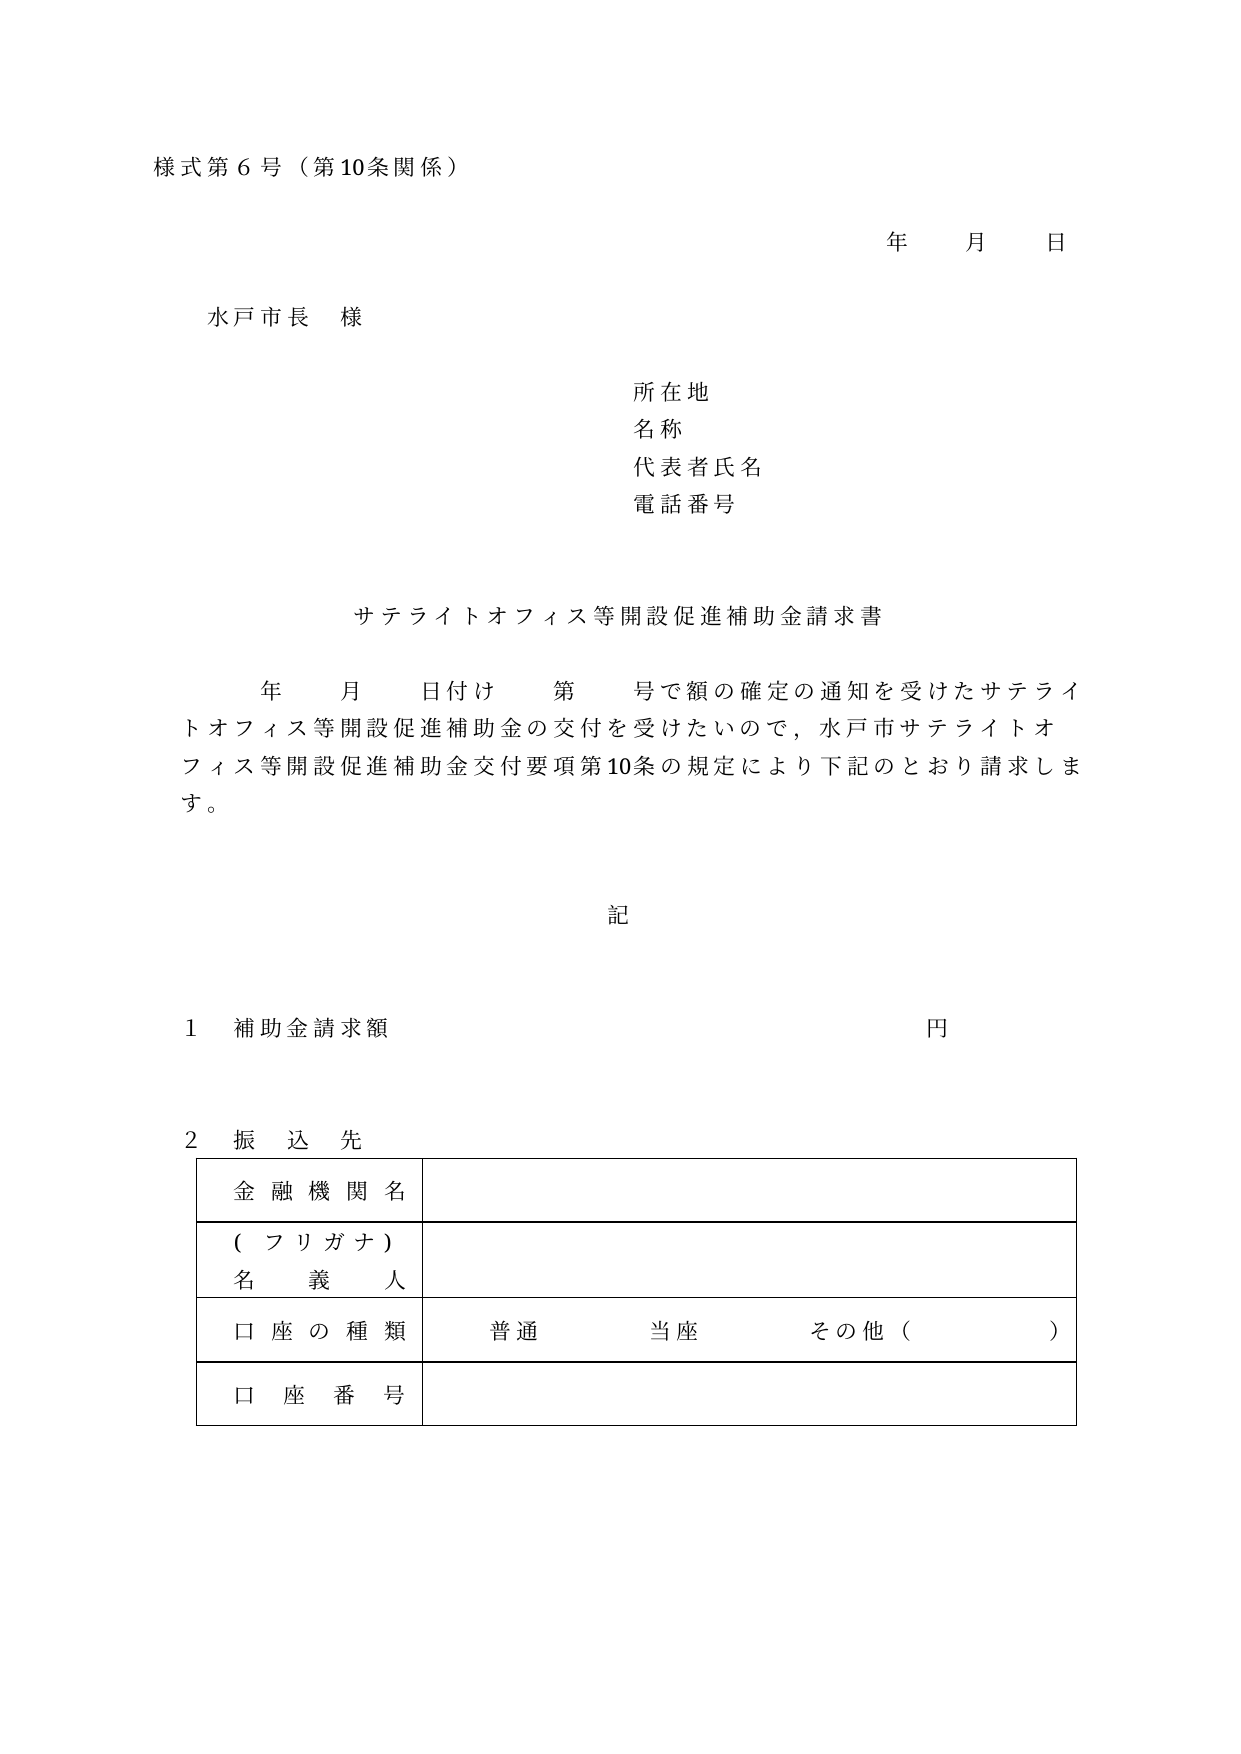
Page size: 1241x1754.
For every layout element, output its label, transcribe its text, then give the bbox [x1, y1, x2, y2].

table_cell [423, 1223, 1076, 1297]
table_cell 普通 当座 その他（ ） [423, 1298, 1076, 1361]
text 名称 [153, 409, 1087, 447]
text 代表者氏名 [153, 447, 1087, 484]
text サテライトオフィス等開設促進補助金請求書 [153, 596, 1087, 634]
text 電話番号 [153, 484, 1087, 522]
text 年 月 日付け 第 号で額の確定の通知を受けたサテライトオフィス等開設促進補助金の交付を受けたいので，水戸市サテライトオフィス等開設促進補助金交付要項第10条の規定により下記のとおり請求します。 [177, 671, 1101, 821]
table_header 金融機関名 [197, 1159, 422, 1221]
table_cell (フリガナ) 名義人 [197, 1223, 422, 1297]
table_cell 口座番号 [197, 1363, 422, 1425]
text 様式第６号（第10条関係） [153, 148, 1087, 185]
text ２ 振 込 先 [177, 1120, 1087, 1157]
table_cell 口座の種類 [197, 1298, 422, 1361]
text 水戸市長 様 [201, 297, 1087, 335]
text １ 補助金請求額 円 [177, 1008, 1087, 1045]
text 記 [153, 896, 1087, 933]
text 年 月 日 [153, 222, 1072, 260]
table_cell [423, 1363, 1076, 1425]
table_header [423, 1159, 1076, 1221]
text 所在地 [153, 372, 1087, 409]
